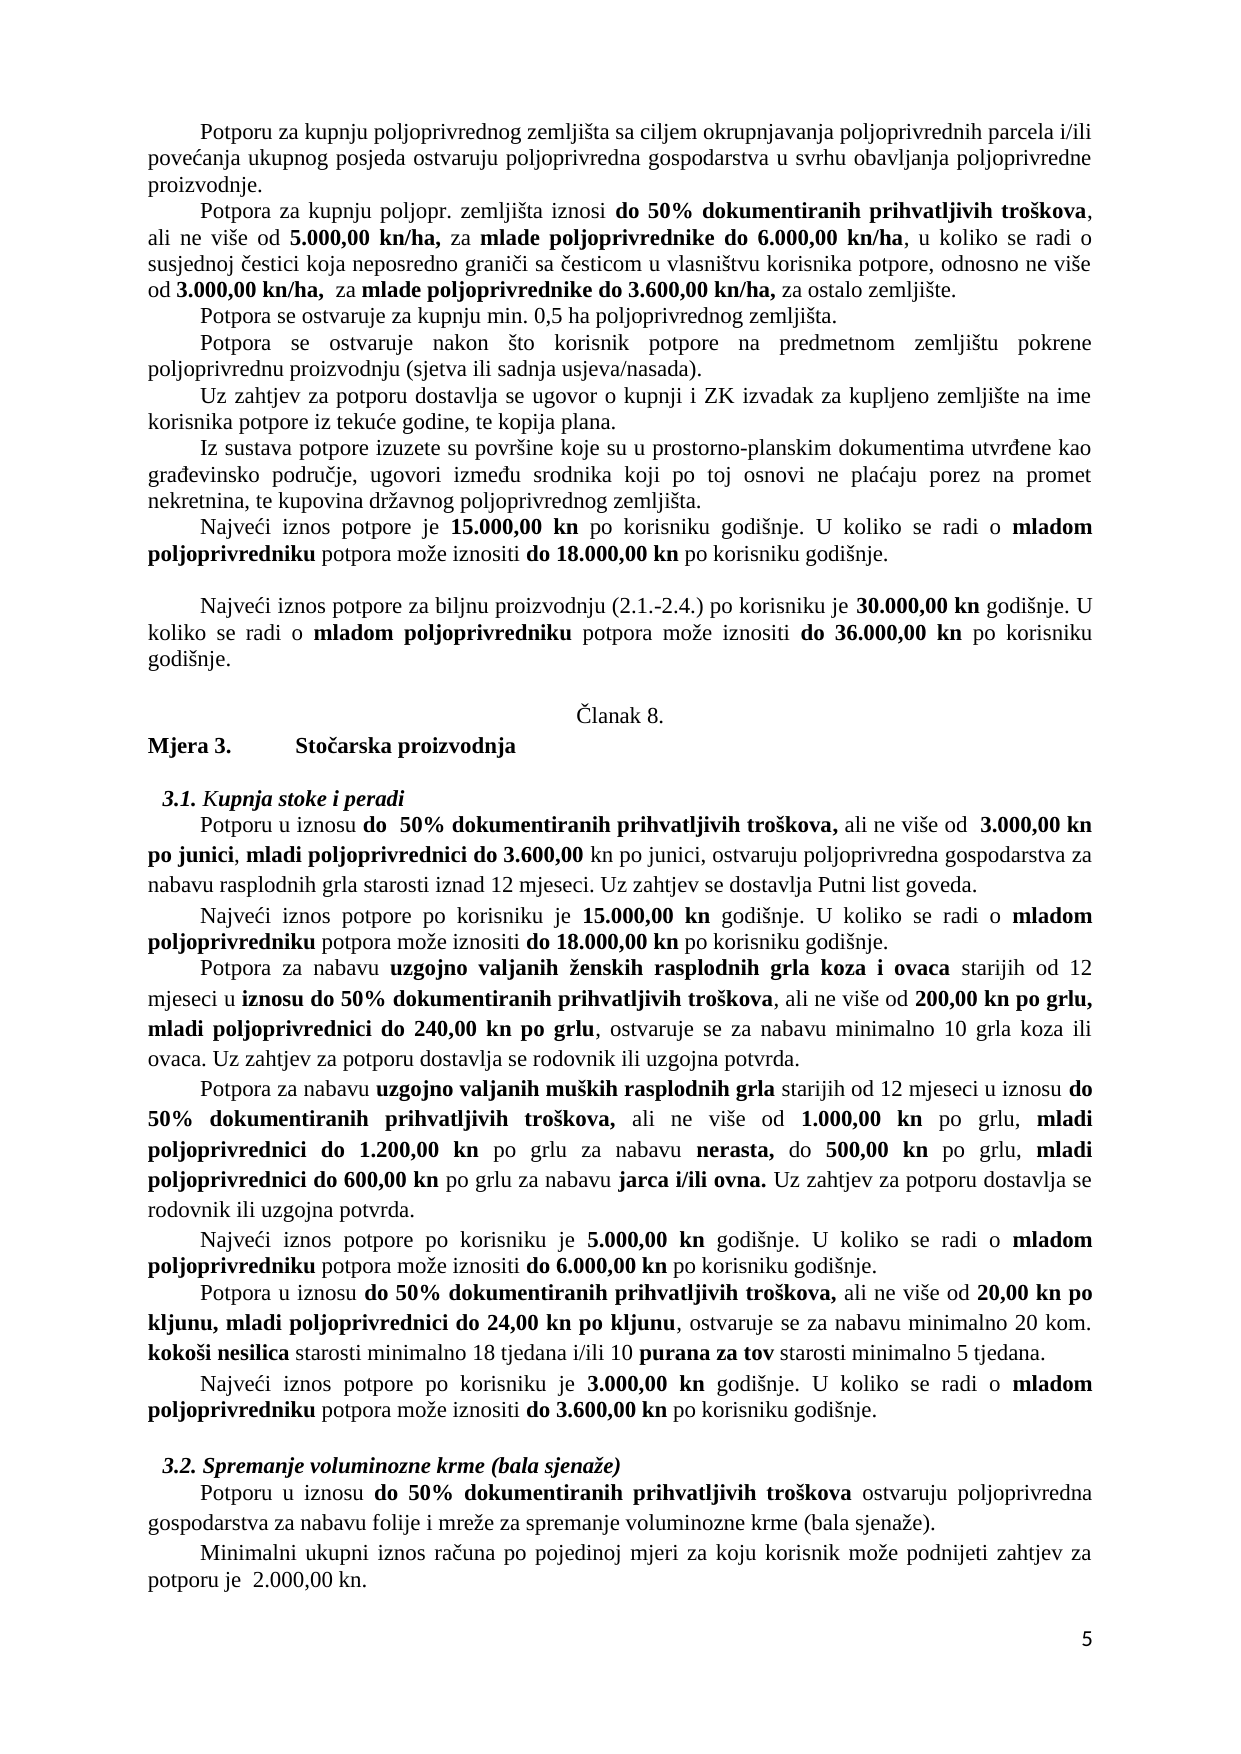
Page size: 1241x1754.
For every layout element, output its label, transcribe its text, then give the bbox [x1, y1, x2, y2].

text Najveći iznos potpore po korisniku je 5.000,00 kn godišnje. U koliko se radi o mladom poljoprivredniku potpora može iznositi do 6.000,00 kn po korisniku godišnje. [148, 1226, 1093, 1279]
list Uz zahtjev za potporu dostavlja se ugovor o kupnji i ZK izvadak za kupljeno zemljište na ime korisnika potpore iz tekuće godine, te kopija plana. [148, 382, 1093, 434]
text Potpora za nabavu uzgojno valjanih muških rasplodnih grla starijih od 12 mjeseci u iznosu do 50% dokumentiranih prihvatljivih troškova, ali ne više od 1.000,00 kn po grlu, mladi poljoprivrednici do 1.200,00 kn po grlu za nabavu nerasta, do 500,00 kn po grlu, mladi poljoprivrednici do 600,00 kn po grlu za nabavu jarca i/ili ovna. Uz zahtjev za potporu dostavlja se rodovnik ili uzgojna potvrda. [148, 1075, 1093, 1222]
text Potporu u iznosu do 50% dokumentiranih prihvatljivih troškova, ali ne više od 3.000,00 kn po junici, mladi poljoprivrednici do 3.600,00 kn po junici, ostvaruju poljoprivredna gospodarstva za nabavu rasplodnih grla starosti iznad 12 mjeseci. Uz zahtjev se dostavlja Putni list goveda. [148, 811, 1093, 898]
text Potpora u iznosu do 50% dokumentiranih prihvatljivih troškova, ali ne više od 20,00 kn po kljunu, mladi poljoprivrednici do 24,00 kn po kljunu, ostvaruje se za nabavu minimalno 20 kom. kokoši nesilica starosti minimalno 18 tjedana i/ili 10 purana za tov starosti minimalno 5 tjedana. [148, 1279, 1093, 1366]
text 3.1. Kupnja stoke i peradi [162, 785, 1093, 811]
text Najveći iznos potpore po korisniku je 15.000,00 kn godišnje. U koliko se radi o mladom poljoprivredniku potpora može iznositi do 18.000,00 kn po korisniku godišnje. [148, 902, 1093, 954]
text Potpora za nabavu uzgojno valjanih ženskih rasplodnih grla koza i ovaca starijih od 12 mjeseci u iznosu do 50% dokumentiranih prihvatljivih troškova, ali ne više od 200,00 kn po grlu, mladi poljoprivrednici do 240,00 kn po grlu, ostvaruje se za nabavu minimalno 10 grla koza ili ovaca. Uz zahtjev za potporu dostavlja se rodovnik ili uzgojna potvrda. [148, 954, 1093, 1071]
list Iz sustava potpore izuzete su površine koje su u prostorno-planskim dokumentima utvrđene kao građevinsko područje, ugovori između srodnika koji po toj osnovi ne plaćaju porez na promet nekretnina, te kupovina državnog poljoprivrednog zemljišta. [148, 434, 1093, 513]
text Najveći iznos potpore po korisniku je 3.000,00 kn godišnje. U koliko se radi o mladom poljoprivredniku potpora može iznositi do 3.600,00 kn po korisniku godišnje. [148, 1369, 1093, 1422]
list Potpora za kupnju poljopr. zemljišta iznosi do 50% dokumentiranih prihvatljivih troškova, ali ne više od 5.000,00 kn/ha, za mlade poljoprivrednike do 6.000,00 kn/ha, u koliko se radi o susjednoj čestici koja neposredno graniči sa česticom u vlasništvu korisnika potpore, odnosno ne više od 3.000,00 kn/ha, za mlade poljoprivrednike do 3.600,00 kn/ha, za ostalo zemljište. [148, 197, 1093, 303]
list Najveći iznos potpore je 15.000,00 kn po korisniku godišnje. U koliko se radi o mladom poljoprivredniku potpora može iznositi do 18.000,00 kn po korisniku godišnje. [148, 513, 1093, 566]
list Potpora se ostvaruje nakon što korisnik potpore na predmetnom zemljištu pokrene poljoprivrednu proizvodnju (sjetva ili sadnja usjeva/nasada). [148, 329, 1093, 382]
text Mjera 3. Stočarska proizvodnja [148, 732, 1093, 758]
text Minimalni ukupni iznos računa po pojedinoj mjeri za koju korisnik može podnijeti zahtjev za potporu je 2.000,00 kn. [148, 1539, 1093, 1592]
list Potporu za kupnju poljoprivrednog zemljišta sa ciljem okrupnjavanja poljoprivrednih parcela i/ili povećanja ukupnog posjeda ostvaruju poljoprivredna gospodarstva u svrhu obavljanja poljoprivredne proizvodnje. [148, 118, 1093, 197]
text Najveći iznos potpore za biljnu proizvodnju (2.1.-2.4.) po korisniku je 30.000,00 kn godišnje. U koliko se radi o mladom poljoprivredniku potpora može iznositi do 36.000,00 kn po korisniku godišnje. [148, 592, 1093, 672]
text Potpora se ostvaruje za kupnju min. 0,5 ha poljoprivrednog zemljišta. [148, 303, 1093, 329]
text Članak 8. [148, 702, 1093, 728]
text Potporu u iznosu do 50% dokumentiranih prihvatljivih troškova ostvaruju poljoprivredna gospodarstva za nabavu folije i mreže za spremanje voluminozne krme (bala sjenaže). [148, 1479, 1093, 1535]
text 3.2. Spremanje voluminozne krme (bala sjenaže) [162, 1452, 1093, 1479]
